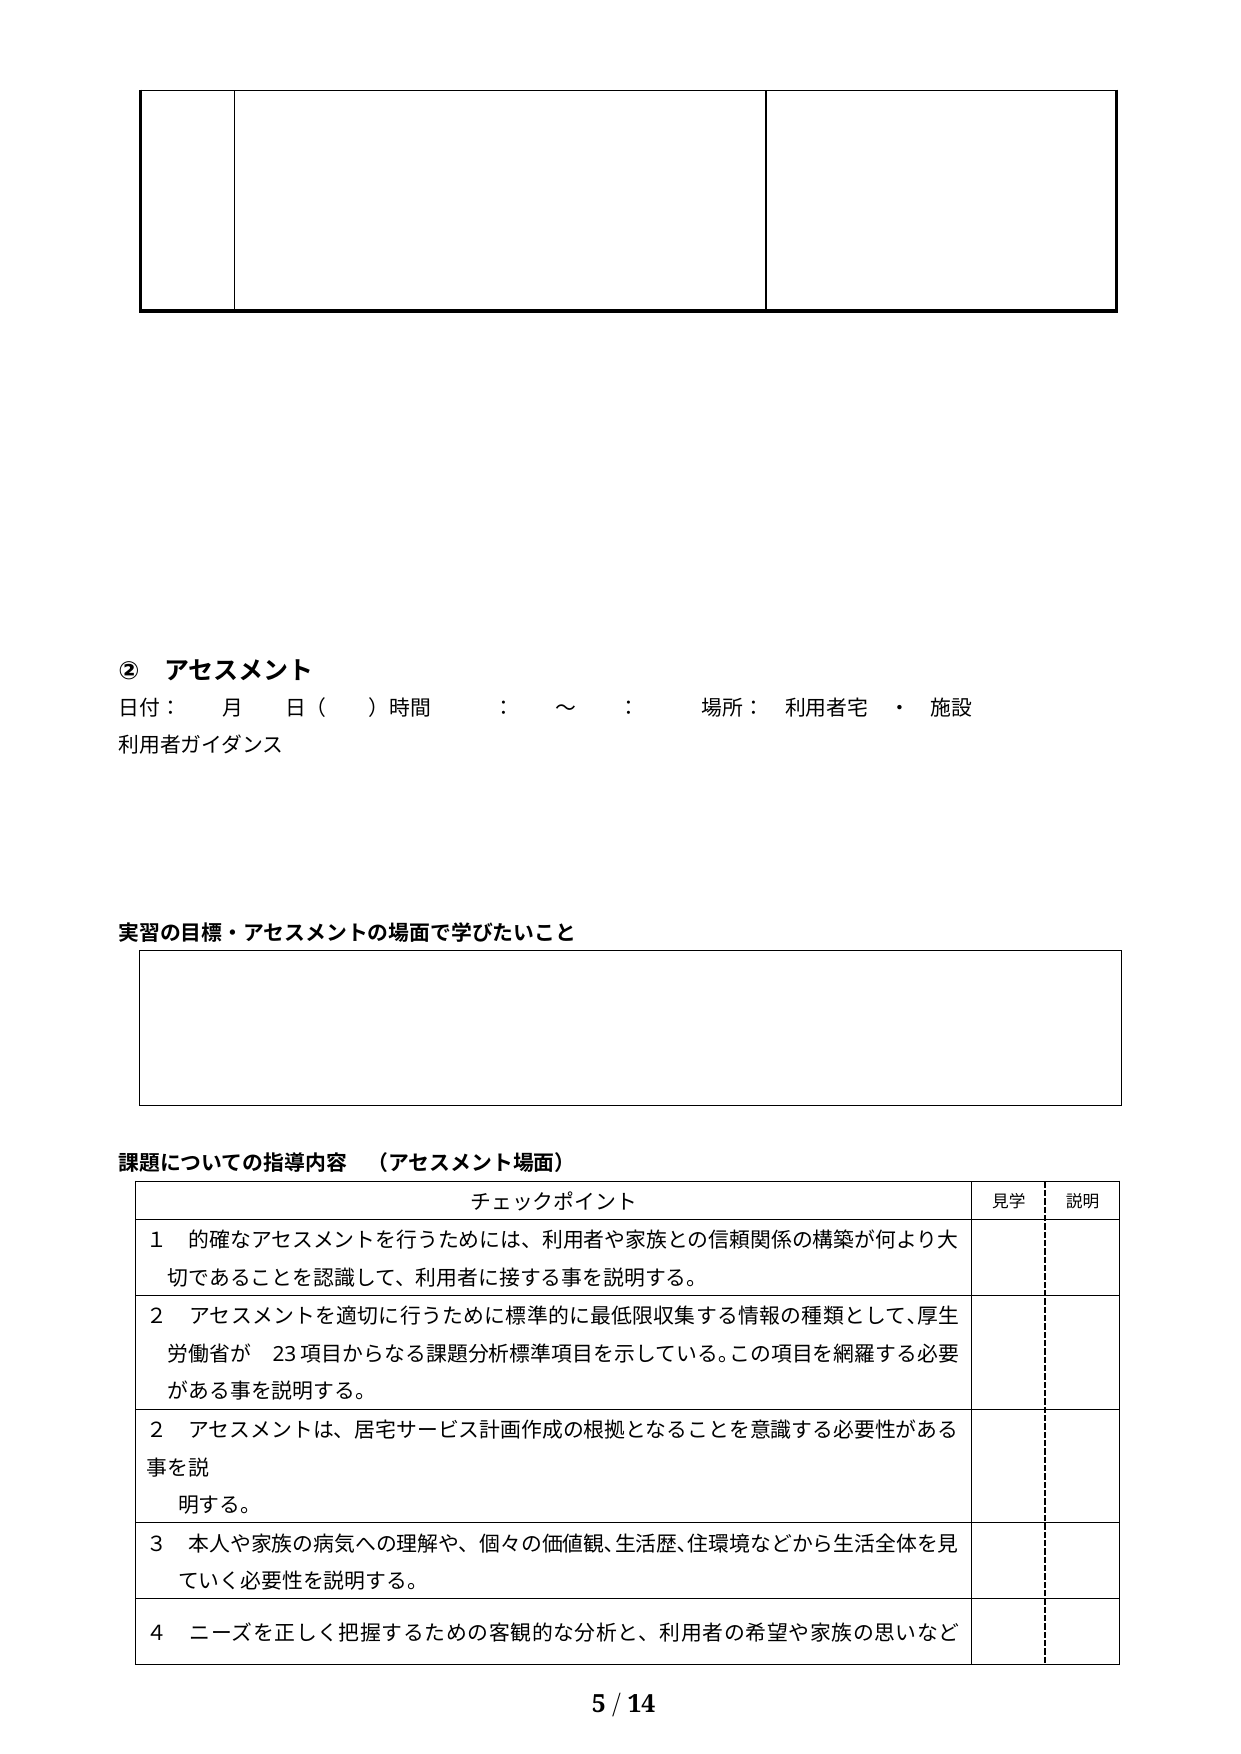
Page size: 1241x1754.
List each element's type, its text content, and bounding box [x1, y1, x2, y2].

table_cell [1045, 1296, 1119, 1409]
table_cell [1045, 1523, 1119, 1598]
text 利用者ガイダンス [118, 725, 1122, 762]
text ② アセスメント [118, 650, 1122, 687]
table_cell [767, 91, 1115, 309]
table_cell [972, 1599, 1045, 1663]
table_cell [142, 91, 234, 309]
table_cell [972, 1296, 1045, 1409]
text 実習の目標・アセスメントの場面で学びたいこと [118, 912, 1122, 950]
table_cell [1045, 1220, 1119, 1295]
table_cell ３ 本人や家族の病気への理解や、個々の価値観､生活歴､住環境などから生活全体を見ていく必要性を説明する。 [136, 1523, 971, 1598]
table_cell ２ アセスメントを適切に行うために標準的に最低限収集する情報の種類として､厚生労働省が 23項目からなる課題分析標準項目を示している｡この項目を網羅する必要がある事を説明する。 [136, 1296, 971, 1409]
table_cell [972, 1523, 1045, 1598]
table_header 見学 [972, 1182, 1045, 1219]
text 日付： 月 日（ ）時間 ： ～ ： 場所： 利用者宅 ・ 施設 [118, 687, 1122, 725]
table_cell [972, 1220, 1045, 1295]
table_cell [972, 1410, 1045, 1522]
table_header [140, 951, 1121, 1104]
table_cell １ 的確なアセスメントを行うためには、利用者や家族との信頼関係の構築が何より大切であることを認識して、利用者に接する事を説明する。 [136, 1220, 971, 1295]
table_header 説明 [1045, 1182, 1119, 1219]
table_header チェックポイント [136, 1182, 971, 1219]
table_cell [1045, 1410, 1119, 1522]
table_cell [136, 1599, 971, 1663]
text 課題についての指導内容 （アセスメント場面） [118, 1143, 1122, 1181]
table_cell [235, 91, 765, 309]
table_cell ２ アセスメントは、居宅サービス計画作成の根拠となることを意識する必要性がある事を説 明する。 [136, 1410, 971, 1522]
table_cell [1045, 1599, 1119, 1663]
